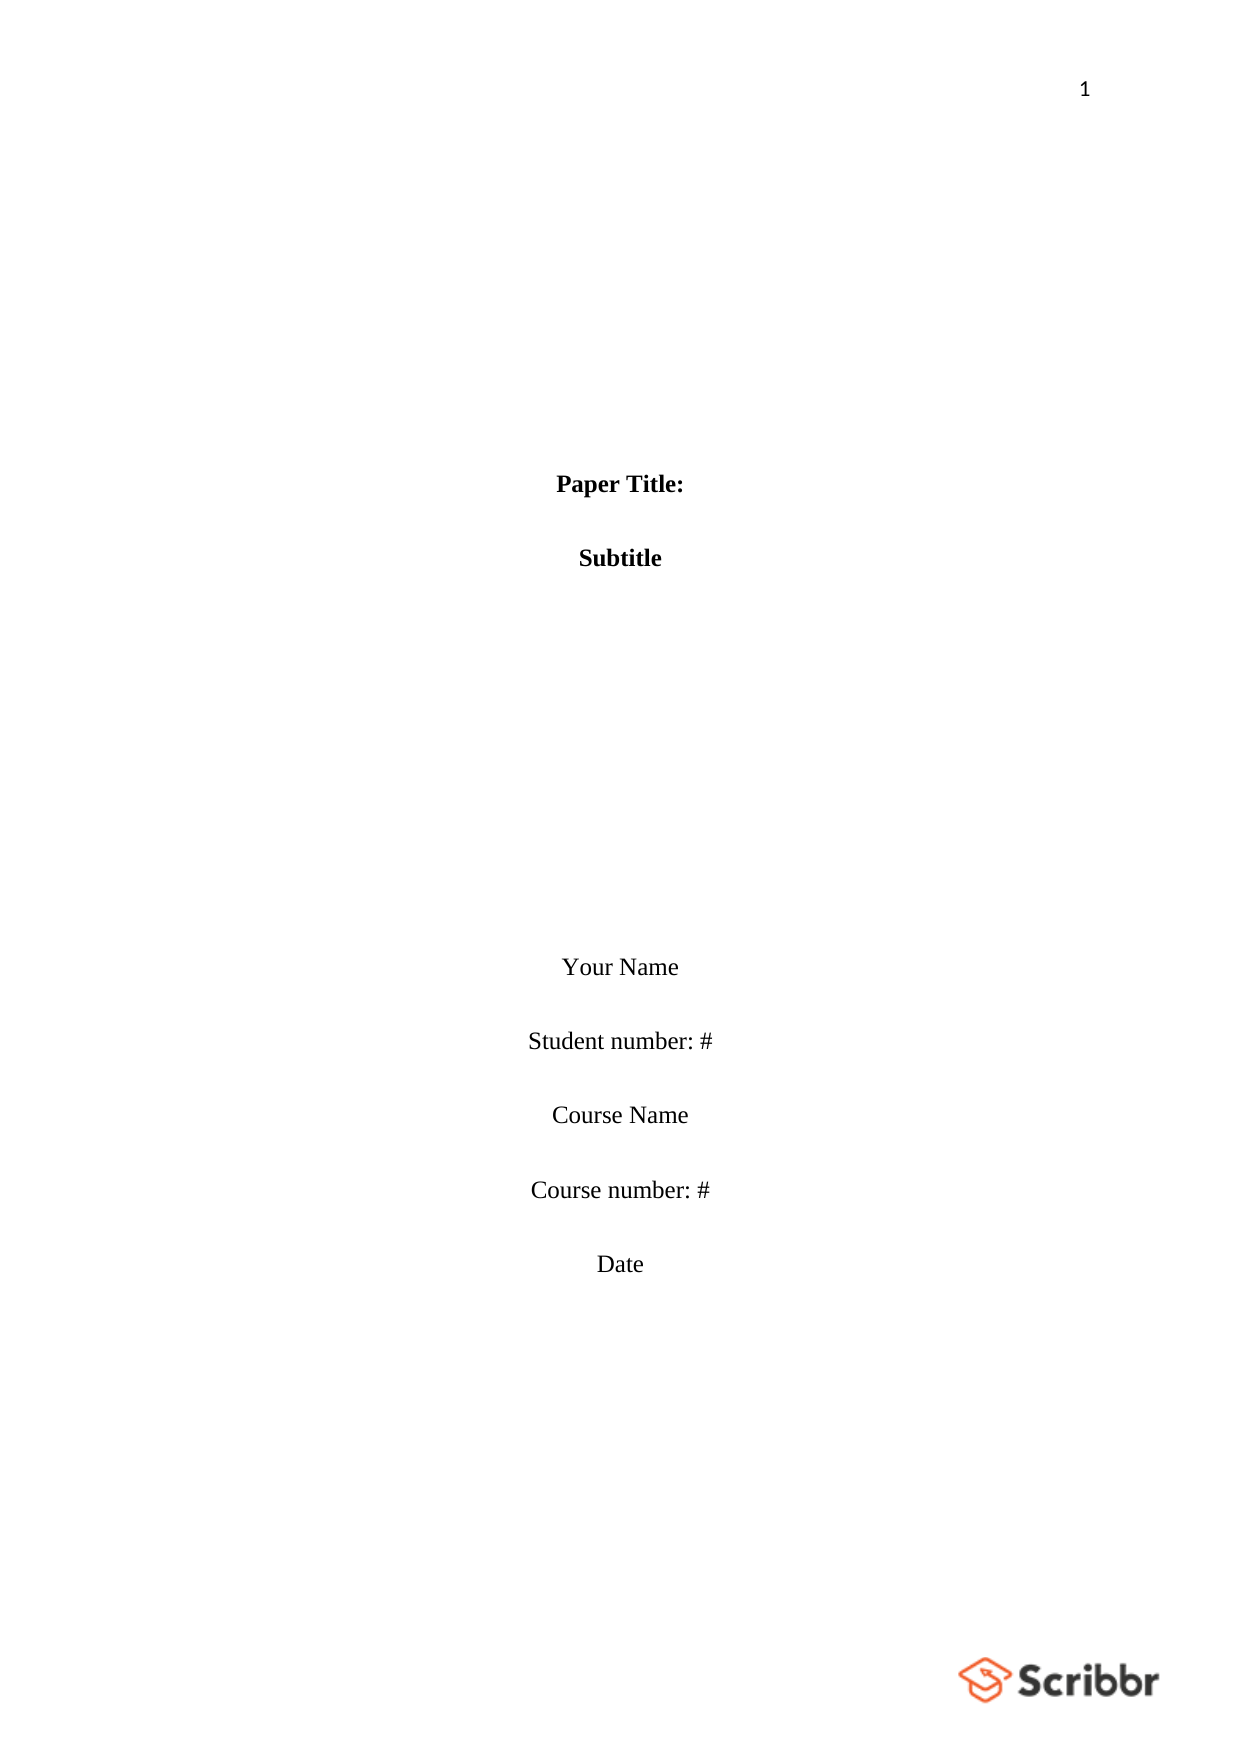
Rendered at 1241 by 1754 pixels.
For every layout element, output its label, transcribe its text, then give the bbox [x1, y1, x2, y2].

text Course Name [150, 1101, 1090, 1129]
picture [957, 1657, 1161, 1705]
text Your Name [150, 952, 1090, 981]
text Subtitle [150, 543, 1090, 572]
text Date [150, 1249, 1090, 1278]
text Student number: # [150, 1026, 1090, 1055]
text Paper Title: [150, 469, 1090, 498]
text Course number: # [150, 1175, 1090, 1203]
